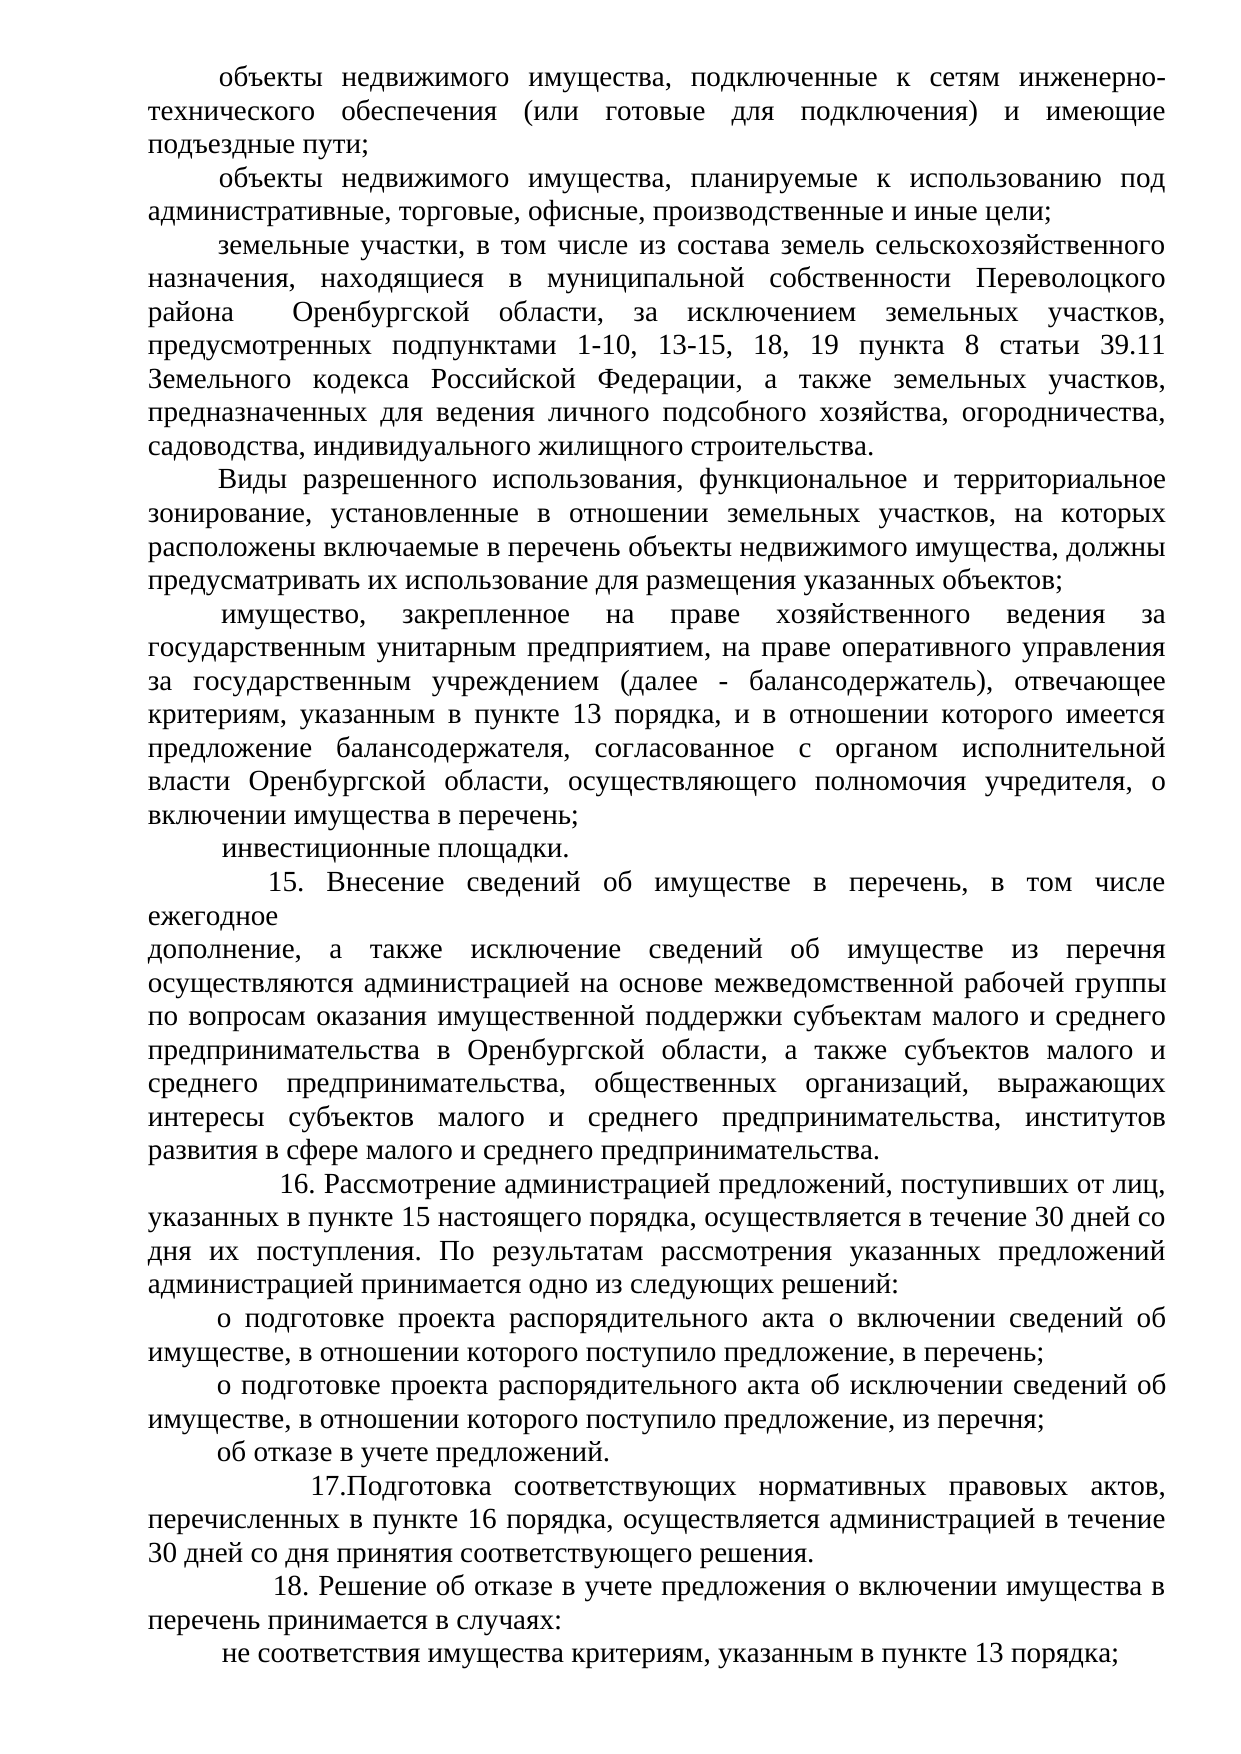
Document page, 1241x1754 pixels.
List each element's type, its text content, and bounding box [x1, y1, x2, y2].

text Виды разрешенного использования, функциональное и территориальное зонирование, установленные в отношении земельных участков, на которых расположены включаемые в перечень объекты недвижимого имущества, должны предусматривать их использование для размещения указанных объектов; [148, 462, 1167, 596]
text имущество, закрепленное на праве хозяйственного ведения за государственным унитарным предприятием, на праве оперативного управления за государственным учреждением (далее - балансодержатель), отвечающее критериям, указанным в пункте 13 порядка, и в отношении которого имеется предложение балансодержателя, согласованное с органом исполнительной власти Оренбургской области, осуществляющего полномочия учредителя, о включении имущества в перечень; [148, 596, 1167, 831]
text инвестиционные площадки. [148, 831, 1167, 864]
text 16. Рассмотрение администрацией предложений, поступивших от лиц, указанных в пункте 15 настоящего порядка, осуществляется в течение 30 дней со дня их поступления. По результатам рассмотрения указанных предложений администрацией принимается одно из следующих решений: [148, 1166, 1167, 1300]
text 18. Решение об отказе в учете предложения о включении имущества в перечень принимается в случаях: [148, 1568, 1167, 1636]
text не соответствия имущества критериям, указанным в пункте 13 порядка; [148, 1636, 1167, 1669]
text объекты недвижимого имущества, планируемые к использованию под административные, торговые, офисные, производственные и иные цели; [148, 160, 1167, 227]
text 17.Подготовка соответствующих нормативных правовых актов, перечисленных в пункте 16 порядка, осуществляется администрацией в течение 30 дней со дня принятия соответствующего решения. [148, 1468, 1167, 1568]
text объекты недвижимого имущества, подключенные к сетям инженерно-технического обеспечения (или готовые для подключения) и имеющие подъездные пути; [148, 59, 1167, 160]
text 15. Внесение сведений об имуществе в перечень, в том числе ежегодное дополнение, а также исключение сведений об имуществе из перечня осуществляются администрацией на основе межведомственной рабочей группы по вопросам оказания имущественной поддержки субъектам малого и среднего предпринимательства в Оренбургской области, а также субъектов малого и среднего предпринимательства, общественных организаций, выражающих интересы субъектов малого и среднего предпринимательства, институтов развития в сфере малого и среднего предпринимательства. [148, 864, 1167, 1166]
text об отказе в учете предложений. [148, 1434, 1167, 1468]
text о подготовке проекта распорядительного акта о включении сведений об имуществе, в отношении которого поступило предложение, в перечень; [148, 1300, 1167, 1367]
text о подготовке проекта распорядительного акта об исключении сведений об имуществе, в отношении которого поступило предложение, из перечня; [148, 1367, 1167, 1434]
text земельные участки, в том числе из состава земель сельскохозяйственного назначения, находящиеся в муниципальной собственности Переволоцкого района Оренбургской области, за исключением земельных участков, предусмотренных подпунктами 1-10, 13-15, 18, 19 пункта 8 статьи 39.11 Земельного кодекса Российской Федерации, а также земельных участков, предназначенных для ведения личного подсобного хозяйства, огородничества, садоводства, индивидуального жилищного строительства. [148, 227, 1167, 462]
